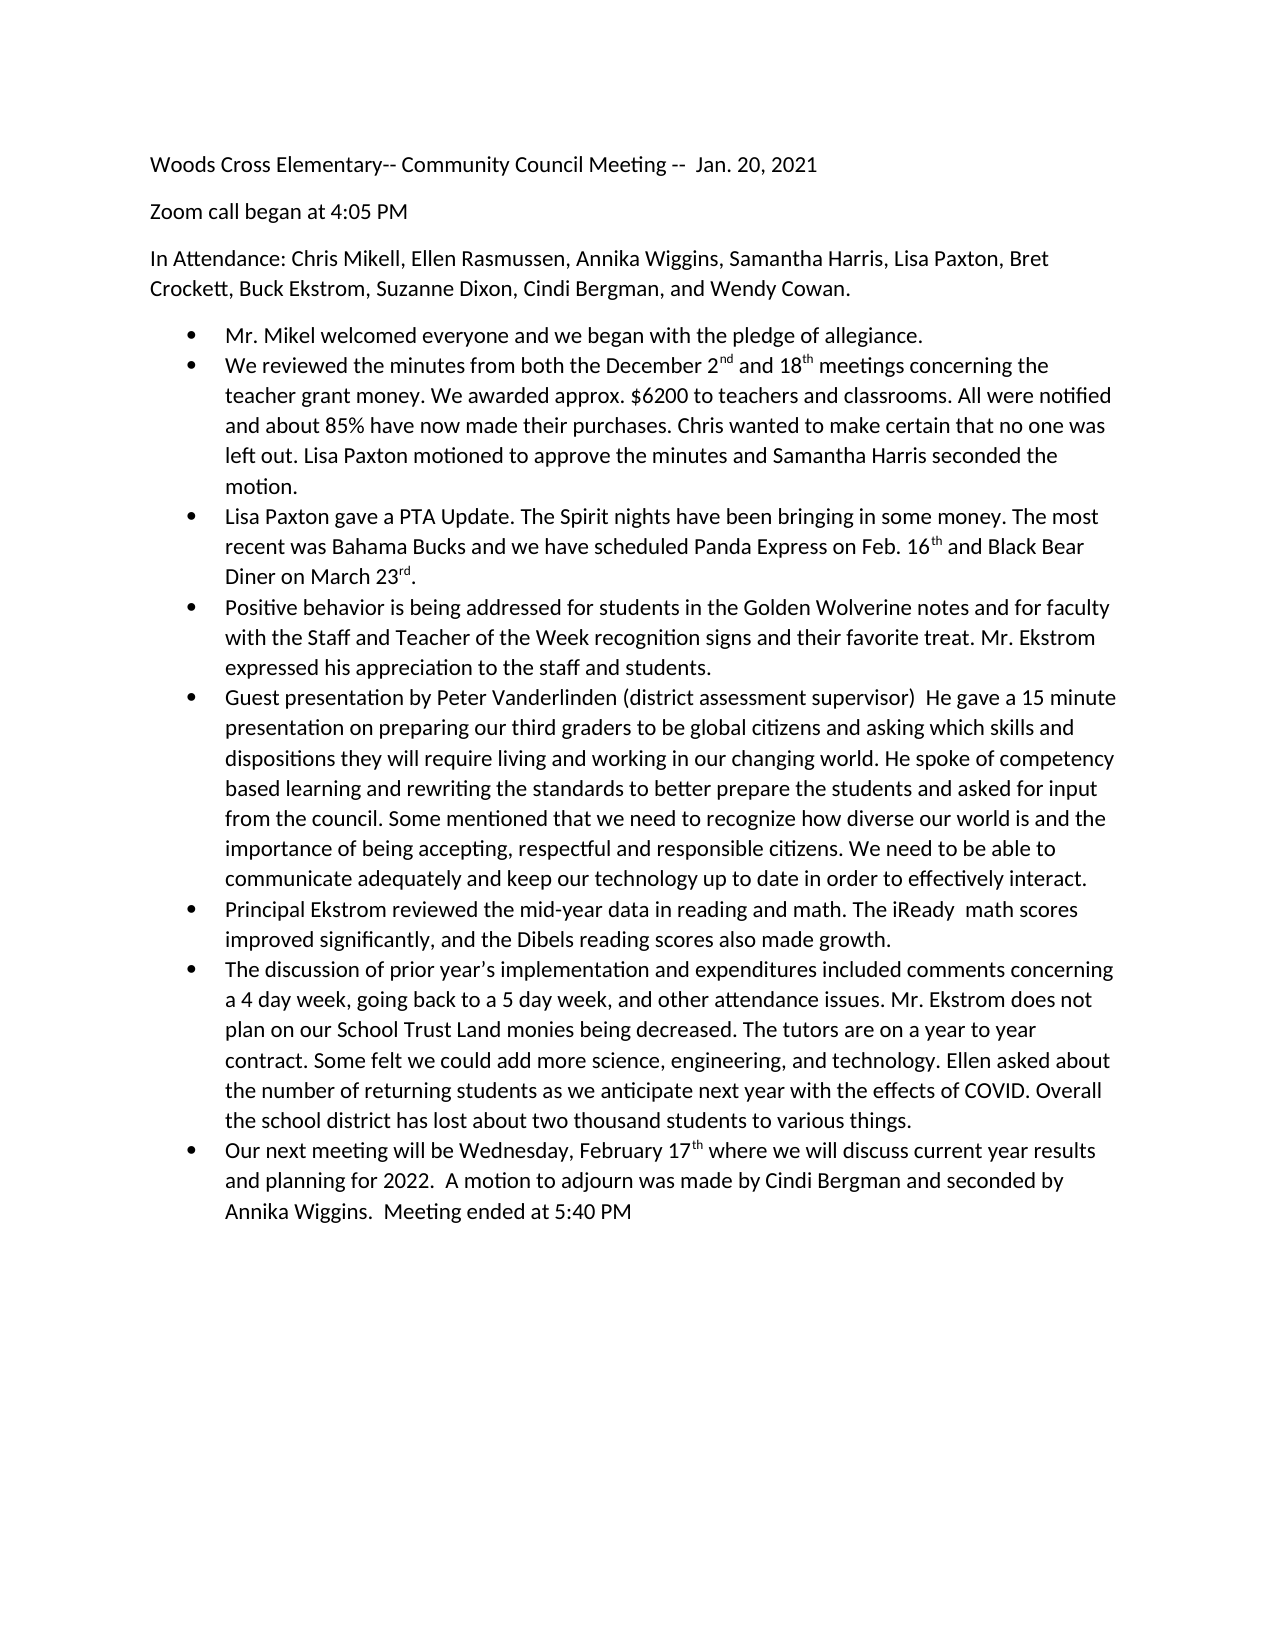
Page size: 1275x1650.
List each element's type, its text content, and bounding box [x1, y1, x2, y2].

list The discussion of prior year’s implementation and expenditures included comments concerning a 4 day week, going back to a 5 day week, and other attendance issues. Mr. Ekstrom does not plan on our School Trust Land monies being decreased. The tutors are on a year to year contract. Some felt we could add more science, engineering, and technology. Ellen asked about the number of returning students as we anticipate next year with the effects of COVID. Overall the school district has lost about two thousand students to various things. [187, 955, 1125, 1134]
list Mr. Mikel welcomed everyone and we began with the pledge of allegiance. [187, 321, 1125, 349]
text In Attendance: Chris Mikell, Ellen Rasmussen, Annika Wiggins, Samantha Harris, Lisa Paxton, Bret Crockett, Buck Ekstrom, Suzanne Dixon, Cindi Bergman, and Wendy Cowan. [150, 244, 1125, 302]
list Guest presentation by Peter Vanderlinden (district assessment supervisor) He gave a 15 minute presentation on preparing our third graders to be global citizens and asking which skills and dispositions they will require living and working in our changing world. He spoke of competency based learning and rewriting the standards to better prepare the students and asked for input from the council. Some mentioned that we need to recognize how diverse our world is and the importance of being accepting, respectful and responsible citizens. We need to be able to communicate adequately and keep our technology up to date in order to effectively interact. [187, 683, 1125, 893]
list We reviewed the minutes from both the December 2nd and 18th meetings concerning the teacher grant money. We awarded approx. $6200 to teachers and classrooms. All were notified and about 85% have now made their purchases. Chris wanted to make certain that no one was left out. Lisa Paxton motioned to approve the minutes and Samantha Harris seconded the motion. [187, 351, 1125, 500]
text Zoom call began at 4:05 PM [150, 197, 1125, 225]
text Woods Cross Elementary-- Community Council Meeting -- Jan. 20, 2021 [150, 150, 1125, 178]
list Our next meeting will be Wednesday, February 17th where we will discuss current year results and planning for 2022. A motion to adjourn was made by Cindi Bergman and seconded by Annika Wiggins. Meeting ended at 5:40 PM [187, 1136, 1125, 1225]
list Lisa Paxton gave a PTA Update. The Spirit nights have been bringing in some money. The most recent was Bahama Bucks and we have scheduled Panda Express on Feb. 16th and Black Bear Diner on March 23rd. [187, 502, 1125, 591]
list Principal Ekstrom reviewed the mid-year data in reading and math. The iReady math scores improved significantly, and the Dibels reading scores also made growth. [187, 895, 1125, 953]
list Positive behavior is being addressed for students in the Golden Wolverine notes and for faculty with the Staff and Teacher of the Week recognition signs and their favorite treat. Mr. Ekstrom expressed his appreciation to the staff and students. [187, 593, 1125, 681]
